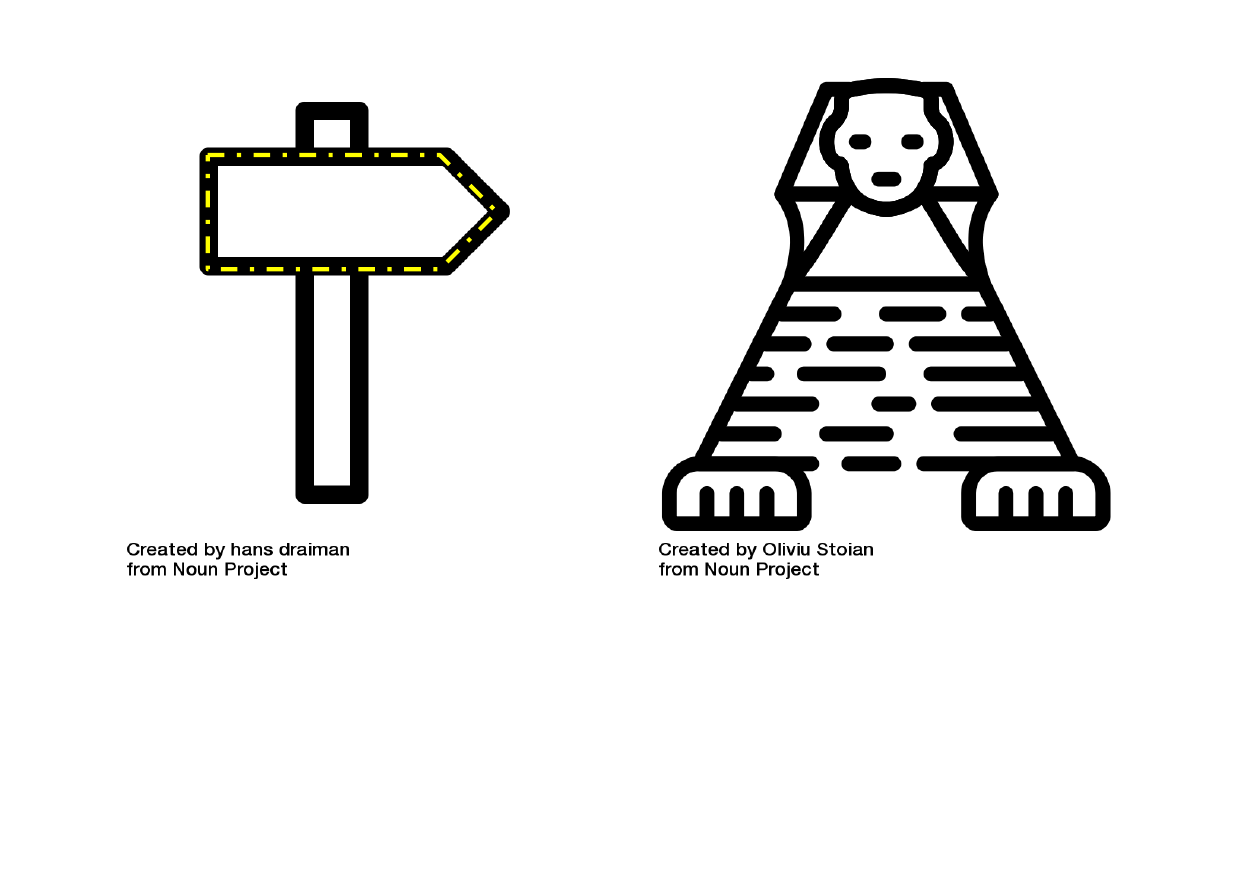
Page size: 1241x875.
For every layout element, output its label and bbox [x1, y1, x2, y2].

picture [88, 75, 1152, 607]
